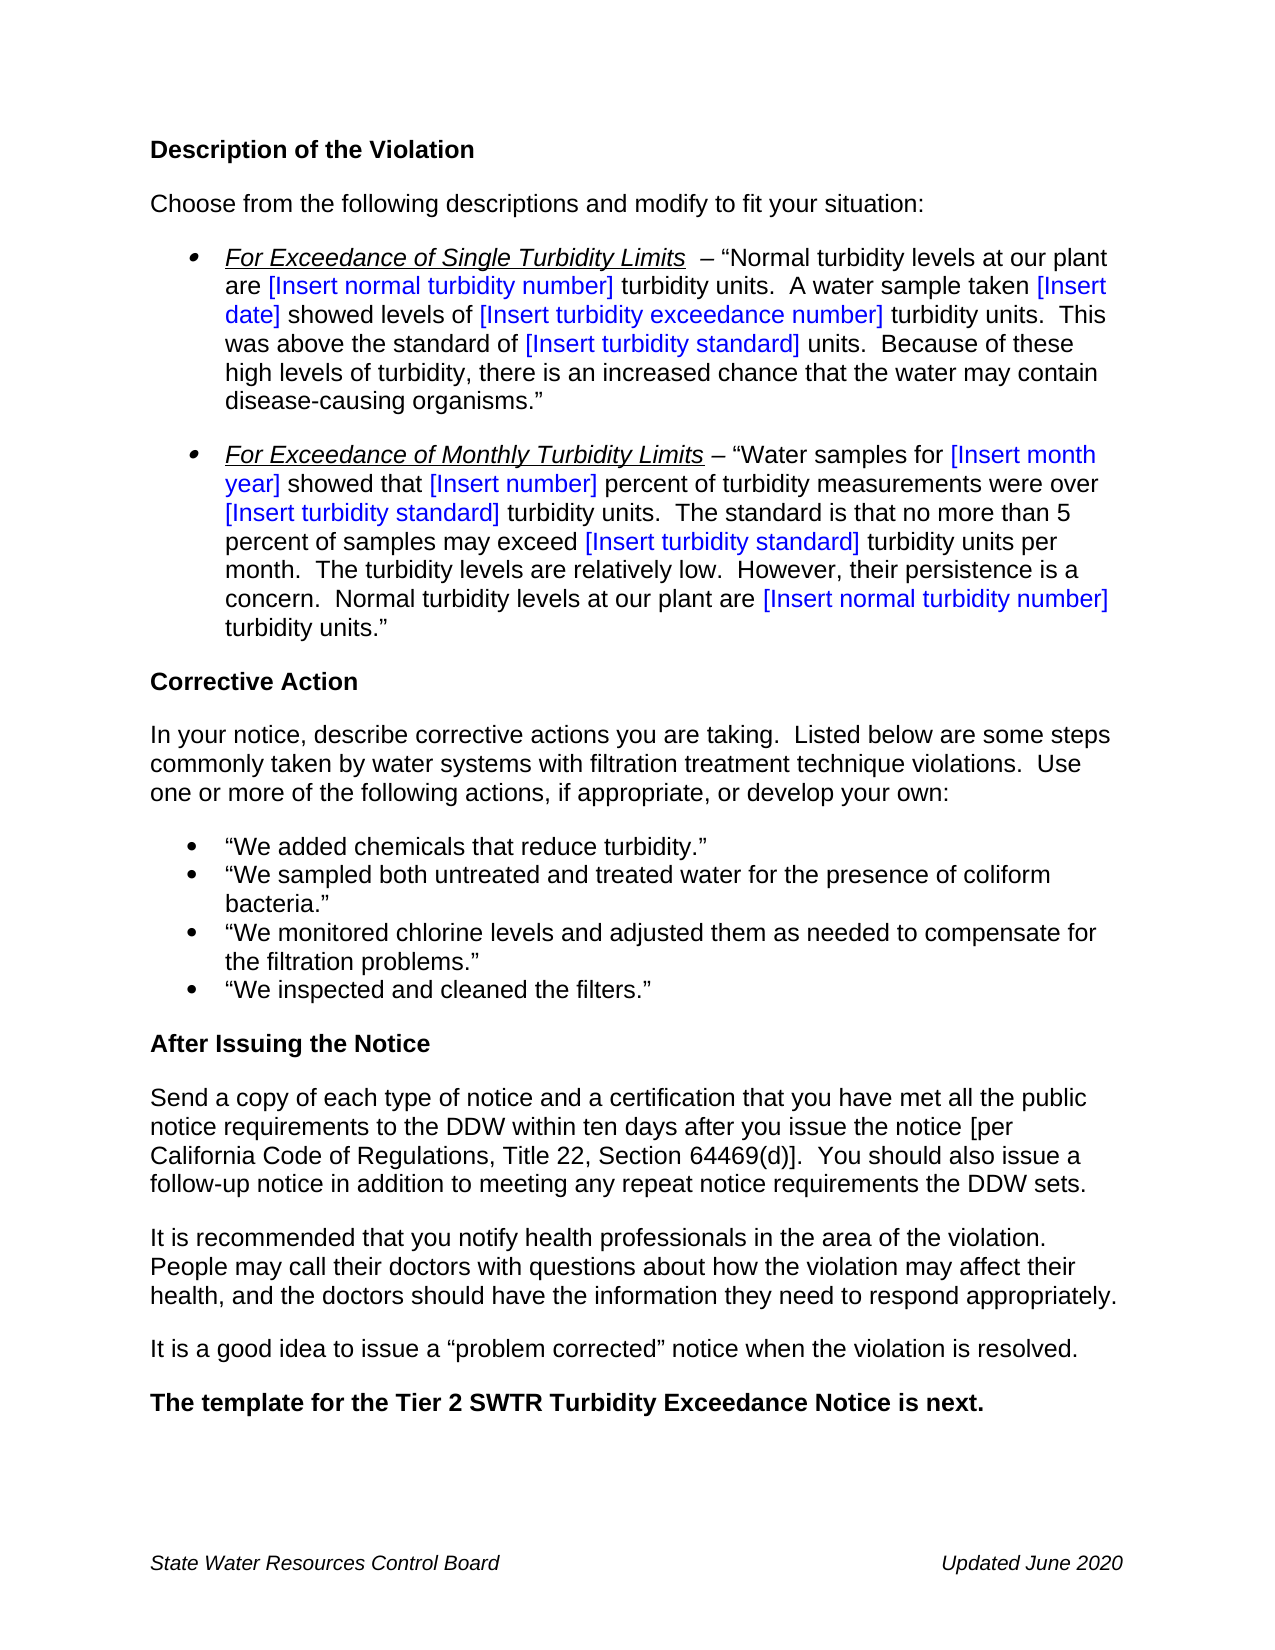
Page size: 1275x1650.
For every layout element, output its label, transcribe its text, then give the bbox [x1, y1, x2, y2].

text Send a copy of each type of notice and a certification that you have met all the public notice requirements to the DDW within ten days after you issue the notice [per California Code of Regulations, Title 22, Section 64469(d)]. You should also issue a follow-up notice in addition to meeting any repeat notice requirements the DDW sets. [150, 1083, 1125, 1198]
text Choose from the following descriptions and modify to fit your situation: [150, 189, 1125, 217]
list For Exceedance of Single Turbidity Limits – “Normal turbidity levels at our plant are [Insert normal turbidity number] turbidity units. A water sample taken [Insert date] showed levels of [Insert turbidity exceedance number] turbidity units. This was above the standard of [Insert turbidity standard] units. Because of these high levels of turbidity, there is an increased chance that the water may contain disease-causing organisms.” [187, 242, 1125, 415]
list “We monitored chlorine levels and adjusted them as needed to compensate for the filtration problems.” [187, 918, 1125, 976]
text It is recommended that you notify health professionals in the area of the violation. People may call their doctors with questions about how the violation may affect their health, and the doctors should have the information they need to respond appropriately. [150, 1223, 1125, 1309]
subtitle Description of the Violation [150, 135, 1125, 164]
subtitle The template for the Tier 2 SWTR Turbidity Exceedance Notice is next. [150, 1388, 1125, 1417]
list For Exceedance of Monthly Turbidity Limits – “Water samples for [Insert month year] showed that [Insert number] percent of turbidity measurements were over [Insert turbidity standard] turbidity units. The standard is that no more than 5 percent of samples may exceed [Insert turbidity standard] turbidity units per month. The turbidity levels are relatively low. However, their persistence is a concern. Normal turbidity levels at our plant are [Insert normal turbidity number] turbidity units.” [187, 440, 1125, 641]
list “We inspected and cleaned the filters.” [187, 976, 1125, 1004]
text In your notice, describe corrective actions you are taking. Listed below are some steps commonly taken by water systems with filtration treatment technique violations. Use one or more of the following actions, if appropriate, or develop your own: [150, 720, 1125, 806]
list “We sampled both untreated and treated water for the presence of coliform bacteria.” [187, 860, 1125, 918]
text It is a good idea to issue a “problem corrected” notice when the violation is resolved. [150, 1334, 1125, 1363]
subtitle After Issuing the Notice [150, 1029, 1125, 1058]
list “We added chemicals that reduce turbidity.” [187, 831, 1125, 860]
subtitle Corrective Action [150, 666, 1125, 695]
